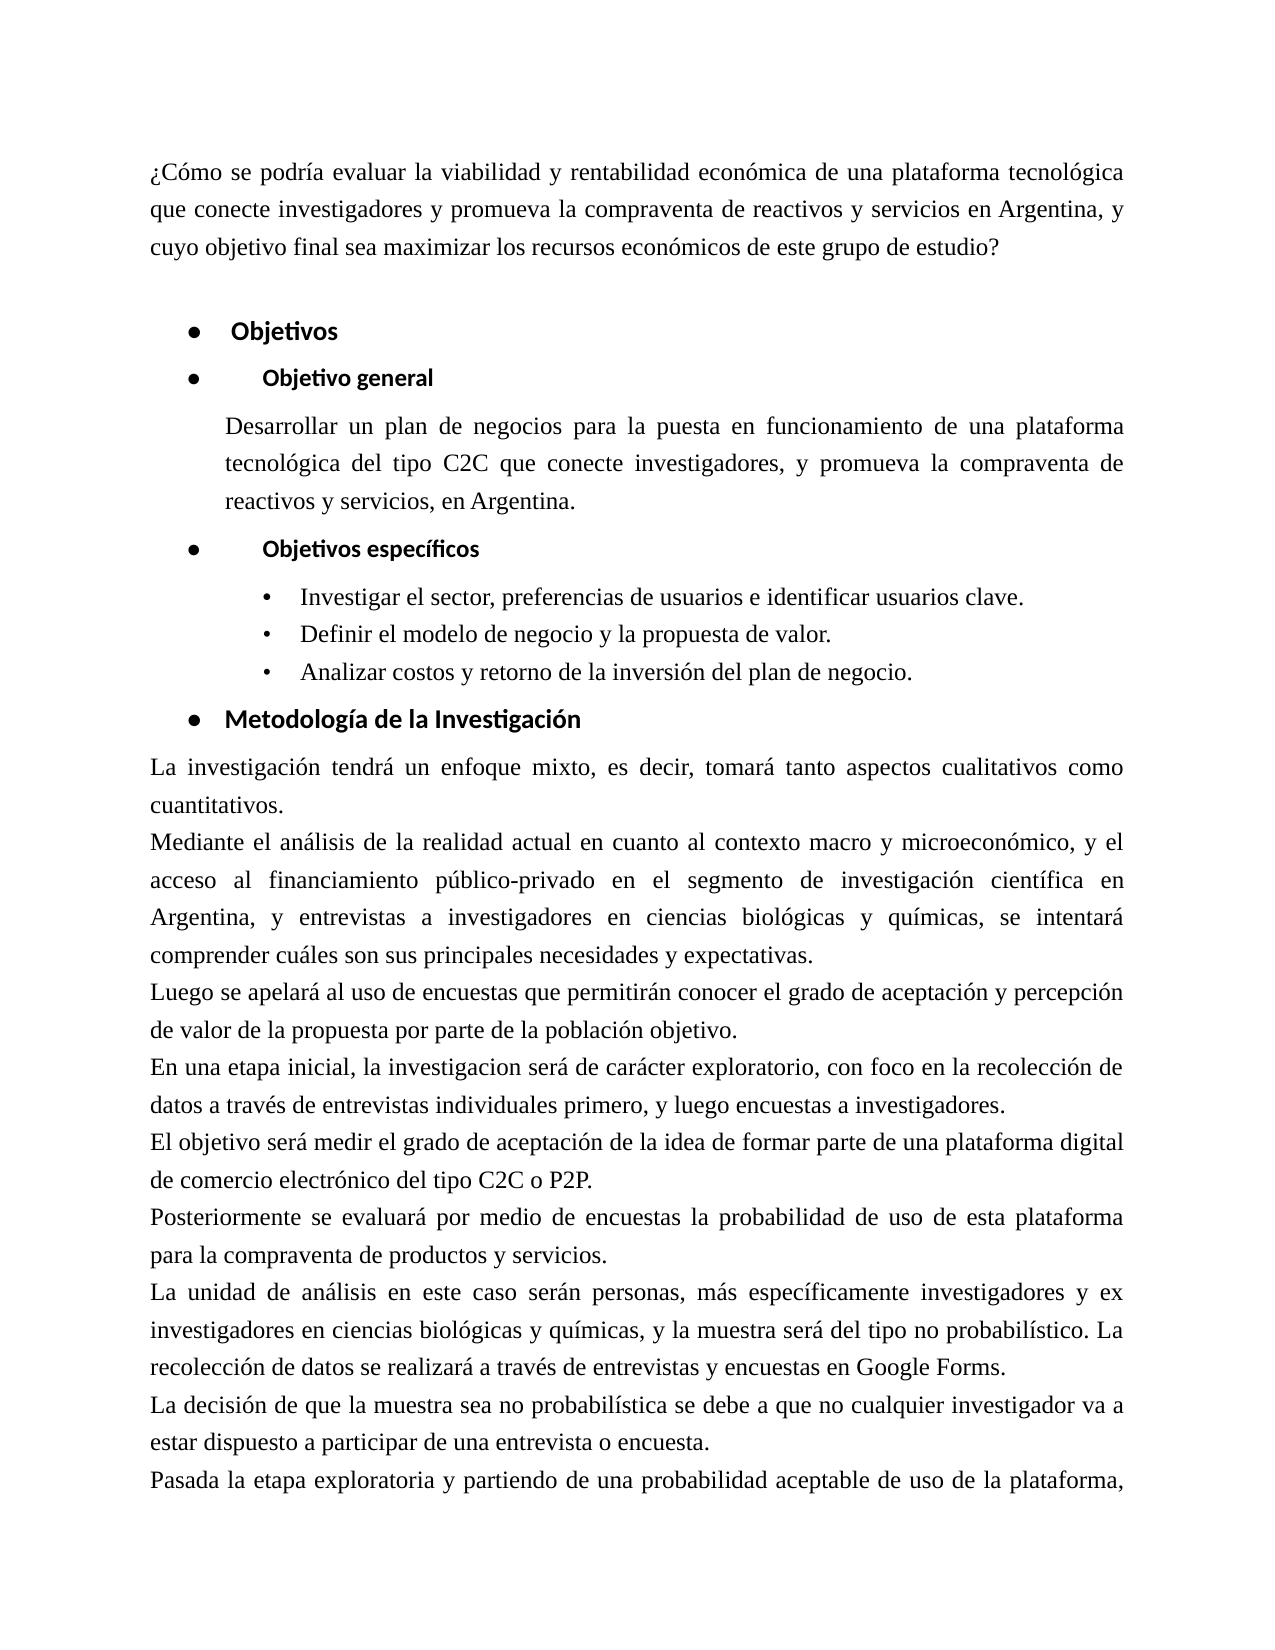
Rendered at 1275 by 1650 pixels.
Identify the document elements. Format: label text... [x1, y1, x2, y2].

text La investigación tendrá un enfoque mixto, es decir, tomará tanto aspectos cualitativos como cuantitativos. [150, 746, 1125, 821]
text Mediante el análisis de la realidad actual en cuanto al contexto macro y microeconómico, y el acceso al financiamiento público-privado en el segmento de investigación científica en Argentina, y entrevistas a investigadores en ciencias biológicas y químicas, se intentará comprender cuáles son sus principales necesidades y expectativas. [150, 821, 1125, 971]
list Objetivos específicos [187, 537, 1125, 562]
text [150, 1458, 1125, 1496]
text ¿Cómo se podría evaluar la viabilidad y rentabilidad económica de una plataforma tecnológica que conecte investigadores y promueva la compraventa de reactivos y servicios en Argentina, y cuyo objetivo final sea maximizar los recursos económicos de este grupo de estudio? [150, 150, 1125, 262]
text Luego se apelará al uso de encuestas que permitirán conocer el grado de aceptación y percepción de valor de la propuesta por parte de la población objetivo. [150, 971, 1125, 1046]
text El objetivo será medir el grado de aceptación de la idea de formar parte de una plataforma digital de comercio electrónico del tipo C2C o P2P. [150, 1121, 1125, 1196]
text Posteriormente se evaluará por medio de encuestas la probabilidad de uso de esta plataforma para la compraventa de productos y servicios. [150, 1196, 1125, 1271]
list Objetivos [187, 321, 1125, 346]
text La decisión de que la muestra sea no probabilística se debe a que no cualquier investigador va a estar dispuesto a participar de una entrevista o encuesta. [150, 1383, 1125, 1458]
text En una etapa inicial, la investigacion será de carácter exploratorio, con foco en la recolección de datos a través de entrevistas individuales primero, y luego encuestas a investigadores. [150, 1046, 1125, 1121]
text La unidad de análisis en este caso serán personas, más específicamente investigadores y ex investigadores en ciencias biológicas y químicas, y la muestra será del tipo no probabilístico. La recolección de datos se realizará a través de entrevistas y encuestas en Google Forms. [150, 1271, 1125, 1383]
list Investigar el sector, preferencias de usuarios e identificar usuarios clave. [262, 575, 1125, 612]
list Metodología de la Investigación [187, 708, 1125, 733]
list Definir el modelo de negocio y la propuesta de valor. [262, 612, 1125, 650]
list Objetivo general [187, 367, 1125, 392]
list Analizar costos y retorno de la inversión del plan de negocio. [262, 650, 1125, 687]
text Desarrollar un plan de negocios para la puesta en funcionamiento de una plataforma tecnológica del tipo C2C que conecte investigadores, y promueva la compraventa de reactivos y servicios, en Argentina. [225, 404, 1125, 517]
